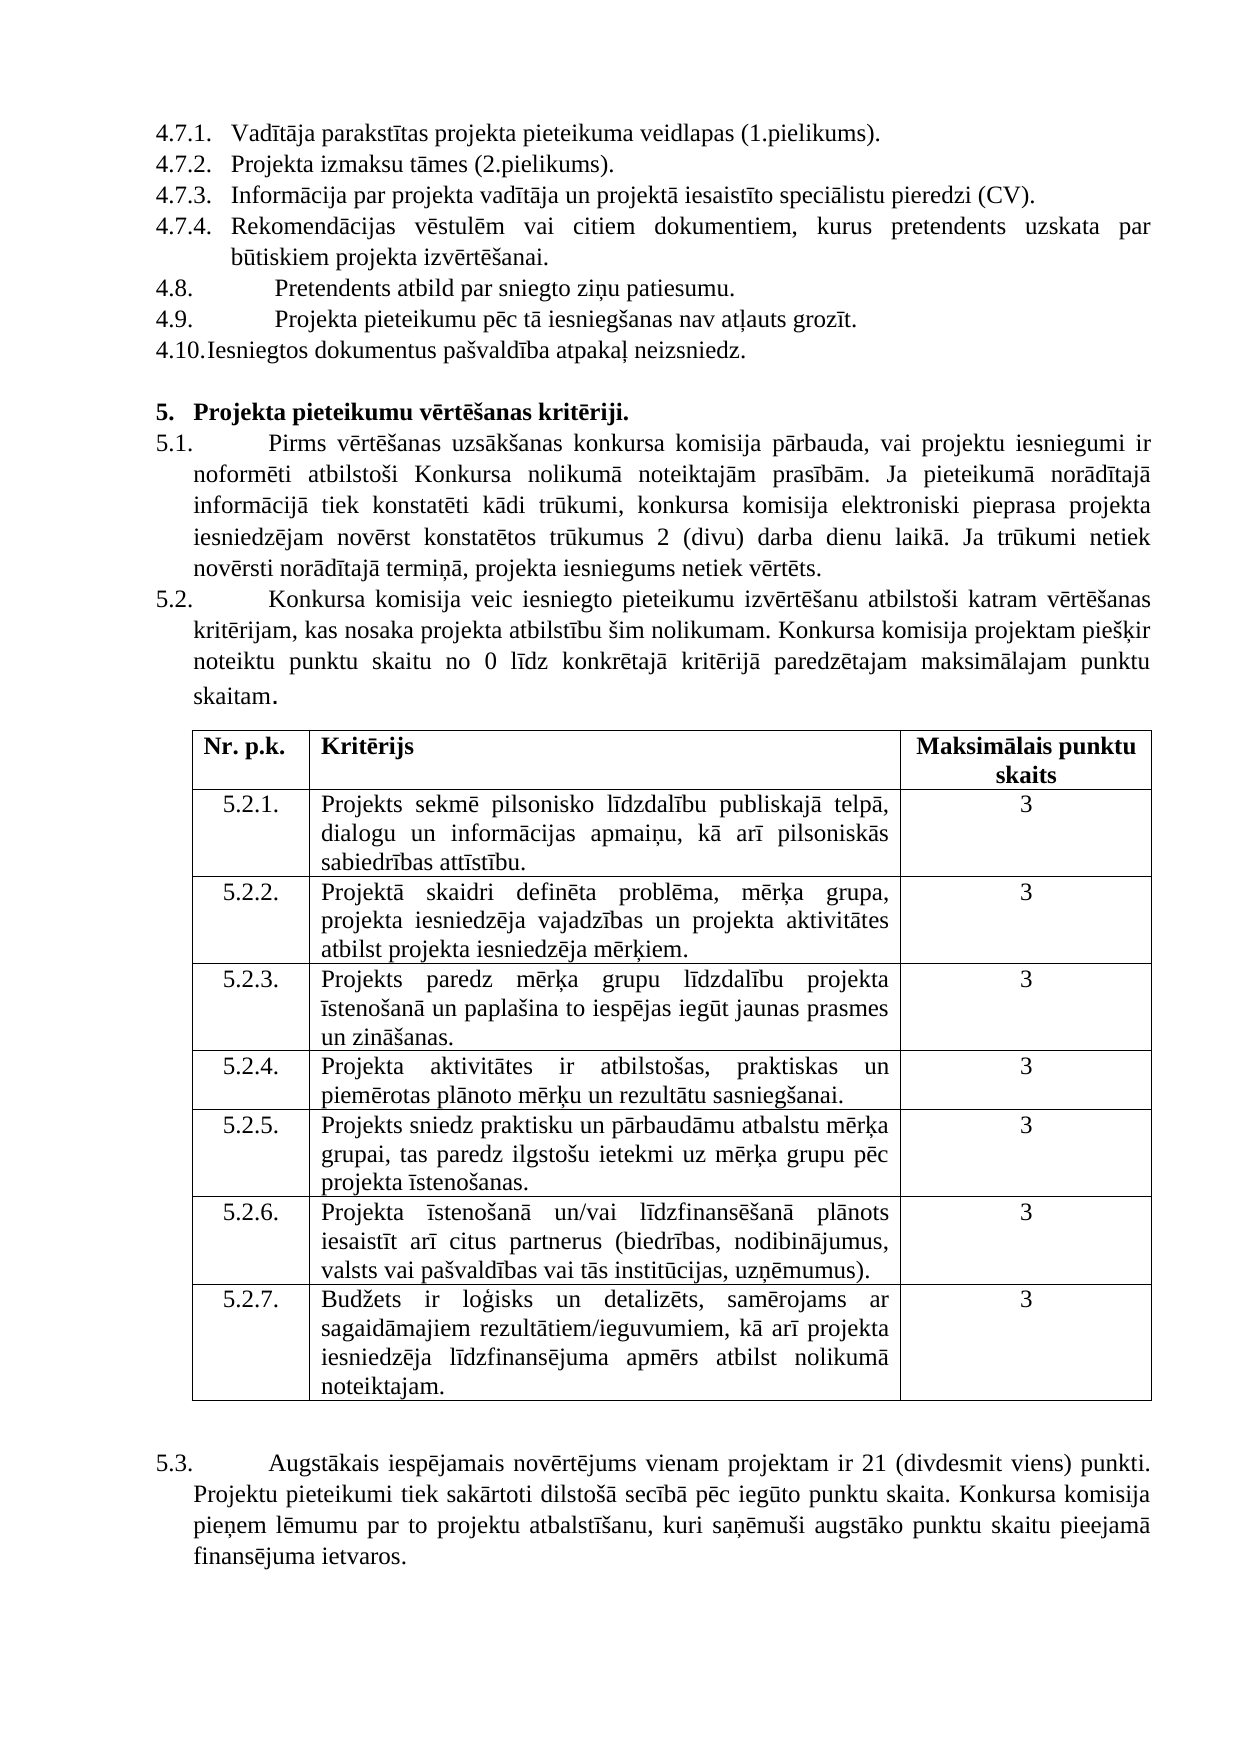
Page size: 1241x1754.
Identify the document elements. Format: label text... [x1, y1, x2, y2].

table_cell 3 [901, 1051, 1151, 1109]
list Pirms vērtēšanas uzsākšanas konkursa komisija pārbauda, vai projektu iesniegumi ir noformēti atbilstoši Konkursa nolikumā noteiktajām prasībām. Ja pieteikumā norādītajā informācijā tiek konstatēti kādi trūkumi, konkursa komisija elektroniski pieprasa projekta iesniedzējam novērst konstatētos trūkumus 2 (divu) darba dienu laikā. Ja trūkumi netiek novērsti norādītajā termiņā, projekta iesniegums netiek vērtēts. [156, 428, 1152, 581]
table_cell 5.2.5. [193, 1110, 309, 1196]
list Pretendents atbild par sniegto ziņu patiesumu. [156, 273, 1152, 302]
table_cell 5.2.3. [193, 964, 309, 1050]
table_cell Projekta īstenošanā un/vai līdzfinansēšanā plānots iesaistīt arī citus partnerus (biedrības, nodibinājumus, valsts vai pašvaldības vai tās institūcijas, uzņēmumus). [310, 1197, 900, 1283]
table_cell 5.2.2. [193, 877, 309, 963]
table_cell 5.2.1. [193, 790, 309, 876]
table_cell 3 [901, 964, 1151, 1050]
table_cell Budžets ir loģisks un detalizēts, samērojams ar sagaidāmajiem rezultātiem/ieguvumiem, kā arī projekta iesniedzēja līdzfinansējuma apmērs atbilst nolikumā noteiktajam. [310, 1285, 900, 1399]
table_cell Projekta aktivitātes ir atbilstošas, praktiskas un piemērotas plānoto mērķu un rezultātu sasniegšanai. [310, 1051, 900, 1109]
list Projekta pieteikumu pēc tā iesniegšanas nav atļauts grozīt. [156, 304, 1152, 333]
table_cell Projekts sekmē pilsonisko līdzdalību publiskajā telpā, dialogu un informācijas apmaiņu, kā arī pilsoniskās sabiedrības attīstību. [310, 790, 900, 876]
table_header Maksimālais punktu skaits [901, 731, 1151, 788]
table_cell 5.2.7. [193, 1285, 309, 1399]
table_cell 3 [901, 1197, 1151, 1283]
list Vadītāja parakstītas projekta pieteikuma veidlapas (1.pielikums). [156, 118, 1152, 147]
list Projekta pieteikumu vērtēšanas kritēriji. [156, 397, 1152, 426]
table_cell 3 [901, 877, 1151, 963]
table_cell 3 [901, 1285, 1151, 1399]
list Konkursa komisija veic iesniegto pieteikumu izvērtēšanu atbilstoši katram vērtēšanas kritērijam, kas nosaka projekta atbilstību šim nolikumam. Konkursa komisija projektam piešķir noteiktu punktu skaitu no 0 līdz konkrētajā kritērijā paredzētajam maksimālajam punktu skaitam. [156, 584, 1152, 711]
list Informācija par projekta vadītāja un projektā iesaistīto speciālistu pieredzi (CV). [156, 180, 1152, 209]
table_header Kritērijs [310, 731, 900, 788]
table_cell Projekts sniedz praktisku un pārbaudāmu atbalstu mērķa grupai, tas paredz ilgstošu ietekmi uz mērķa grupu pēc projekta īstenošanas. [310, 1110, 900, 1196]
list Iesniegtos dokumentus pašvaldība atpakaļ neizsniedz. [156, 335, 1152, 364]
list Augstākais iespējamais novērtējums vienam projektam ir 21 (divdesmit viens) punkti. Projektu pieteikumi tiek sakārtoti dilstošā secībā pēc iegūto punktu skaita. Konkursa komisija pieņem lēmumu par to projektu atbalstīšanu, kuri saņēmuši augstāko punktu skaitu pieejamā finansējuma ietvaros. [156, 1448, 1152, 1570]
list Rekomendācijas vēstulēm vai citiem dokumentiem, kurus pretendents uzskata par būtiskiem projekta izvērtēšanai. [156, 211, 1152, 271]
table_cell 3 [901, 790, 1151, 876]
table_cell 3 [901, 1110, 1151, 1196]
table_cell 5.2.6. [193, 1197, 309, 1283]
table_cell Projektā skaidri definēta problēma, mērķa grupa, projekta iesniedzēja vajadzības un projekta aktivitātes atbilst projekta iesniedzēja mērķiem. [310, 877, 900, 963]
table_cell Projekts paredz mērķa grupu līdzdalību projekta īstenošanā un paplašina to iespējas iegūt jaunas prasmes un zināšanas. [310, 964, 900, 1050]
table_cell 5.2.4. [193, 1051, 309, 1109]
table_header Nr. p.k. [193, 731, 309, 788]
list Projekta izmaksu tāmes (2.pielikums). [156, 149, 1152, 178]
